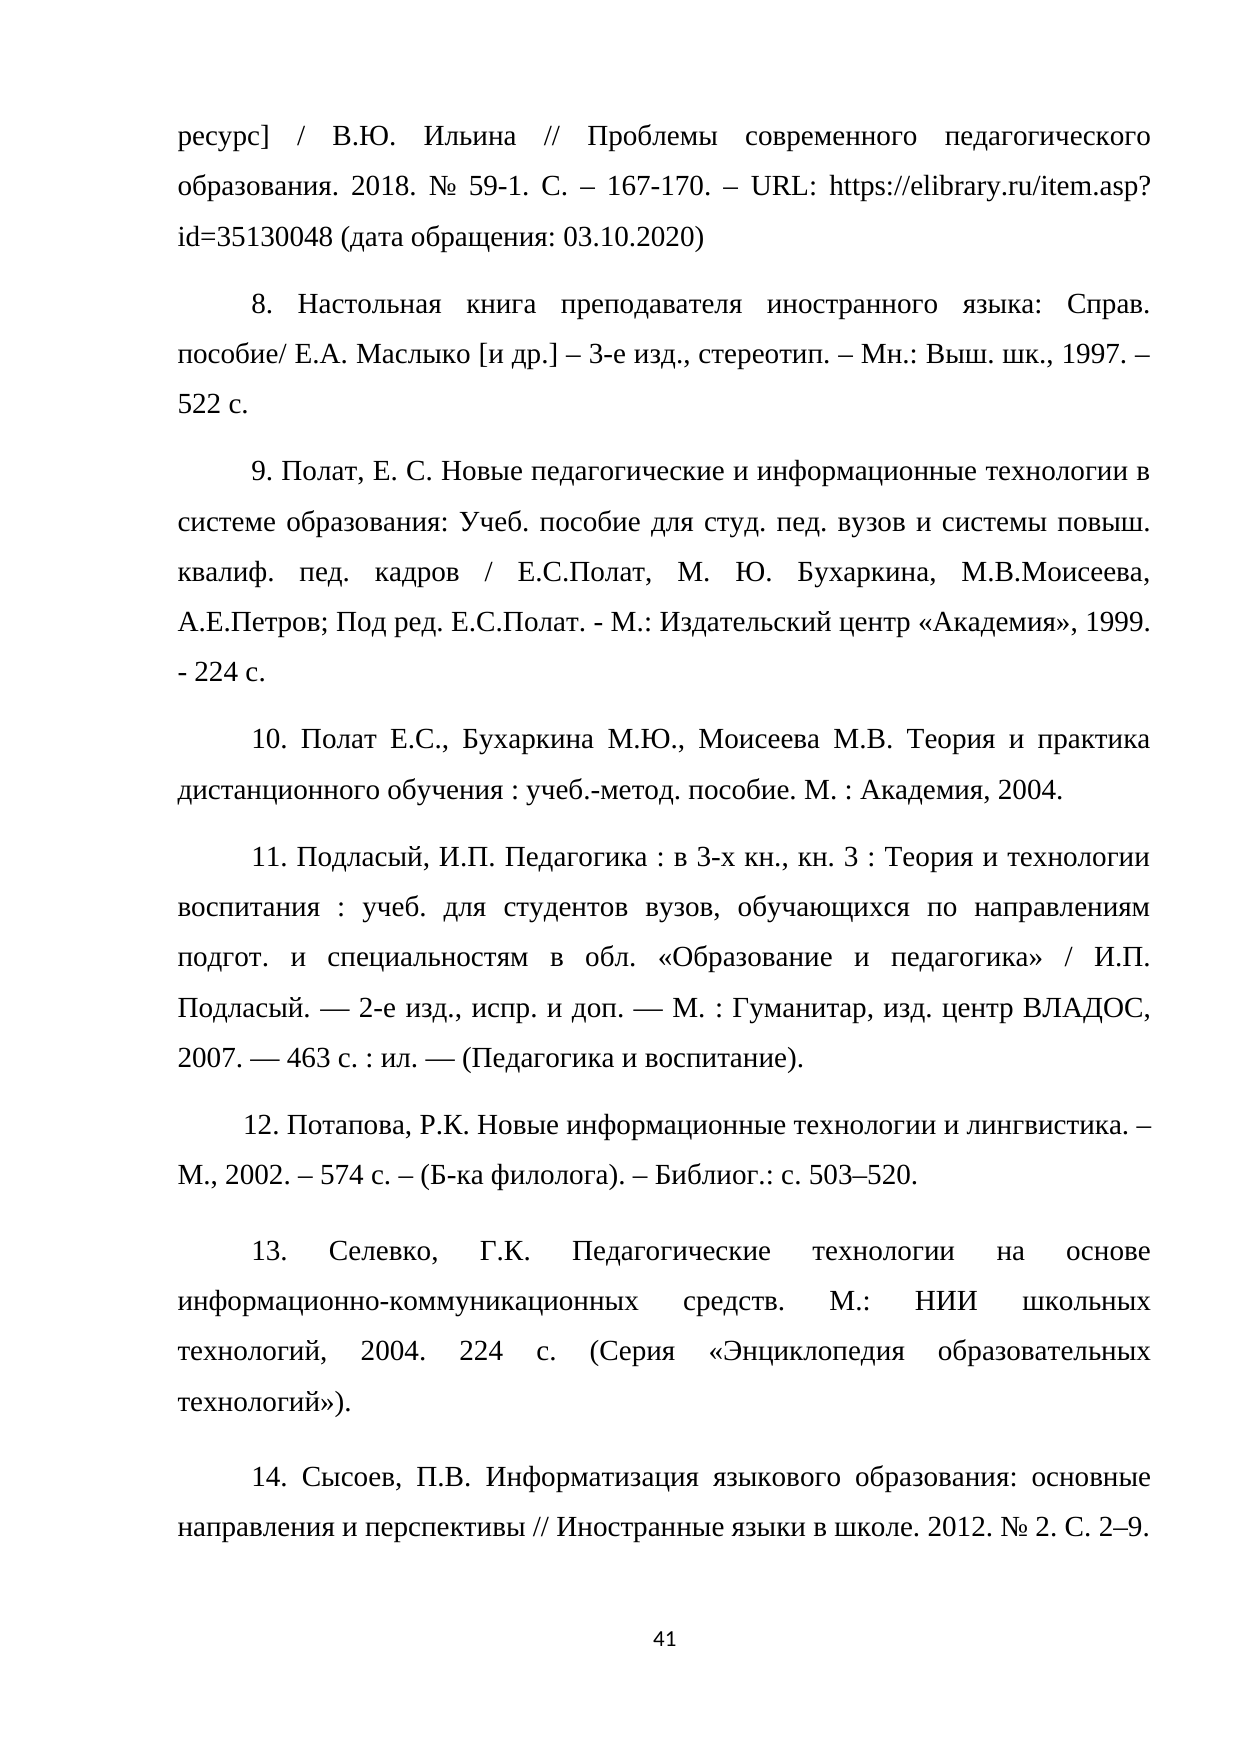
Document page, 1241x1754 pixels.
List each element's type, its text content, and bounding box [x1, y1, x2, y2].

text 13. Селевко, Г.К. Педагогические технологии на основе информационно-коммуникационных средств. М.: НИИ школьных технологий, 2004. 224 с. (Серия «Энциклопедия образовательных технологий»). [177, 1233, 1152, 1417]
text 14. Сысоев, П.В. Информатизация языкового образования: основные направления и перспективы // Иностранные языки в школе. 2012. № 2. С. 2–9. [177, 1459, 1152, 1543]
text 12. Потапова, Р.К. Новые информационные технологии и лингвистика. – М., 2002. – 574 с. – (Б-ка филолога). – Библиог.: с. 503–520. [177, 1107, 1152, 1191]
text 8. Настольная книга преподавателя иностранного языка: Справ. пособие/ Е.А. Маслыко [и др.] – 3-е изд., стереотип. – Мн.: Выш. шк., 1997. – 522 с. [177, 286, 1152, 420]
text 10. Полат Е.С., Бухаркина М.Ю., Моисеева М.В. Теория и практика дистанционного обучения : учеб.-метод. пособие. М. : Академия, 2004. [177, 722, 1152, 805]
text 9. Полат, Е. С. Новые педагогические и информационные технологии в системе образования: Учеб. пособие для студ. пед. вузов и системы повыш. квалиф. пед. кадров / Е.С.Полат, М. Ю. Бухаркина, М.В.Моисеева, А.Е.Петров; Под ред. Е.С.Полат. - М.: Издательский центр «Академия», 1999. - 224 с. [177, 453, 1152, 688]
text 11. Подласый, И.П. Педагогика : в 3-х кн., кн. 3 : Теория и технологии воспитания : учеб. для студентов вузов, обучающихся по направлениям подгот. и специальностям в обл. «Образование и педагогика» / И.П. Подласый. — 2-е изд., испр. и доп. — М. : Гуманитар, изд. центр ВЛАДОС, 2007. — 463 с. : ил. — (Педагогика и воспитание). [177, 839, 1152, 1074]
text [177, 118, 1152, 252]
